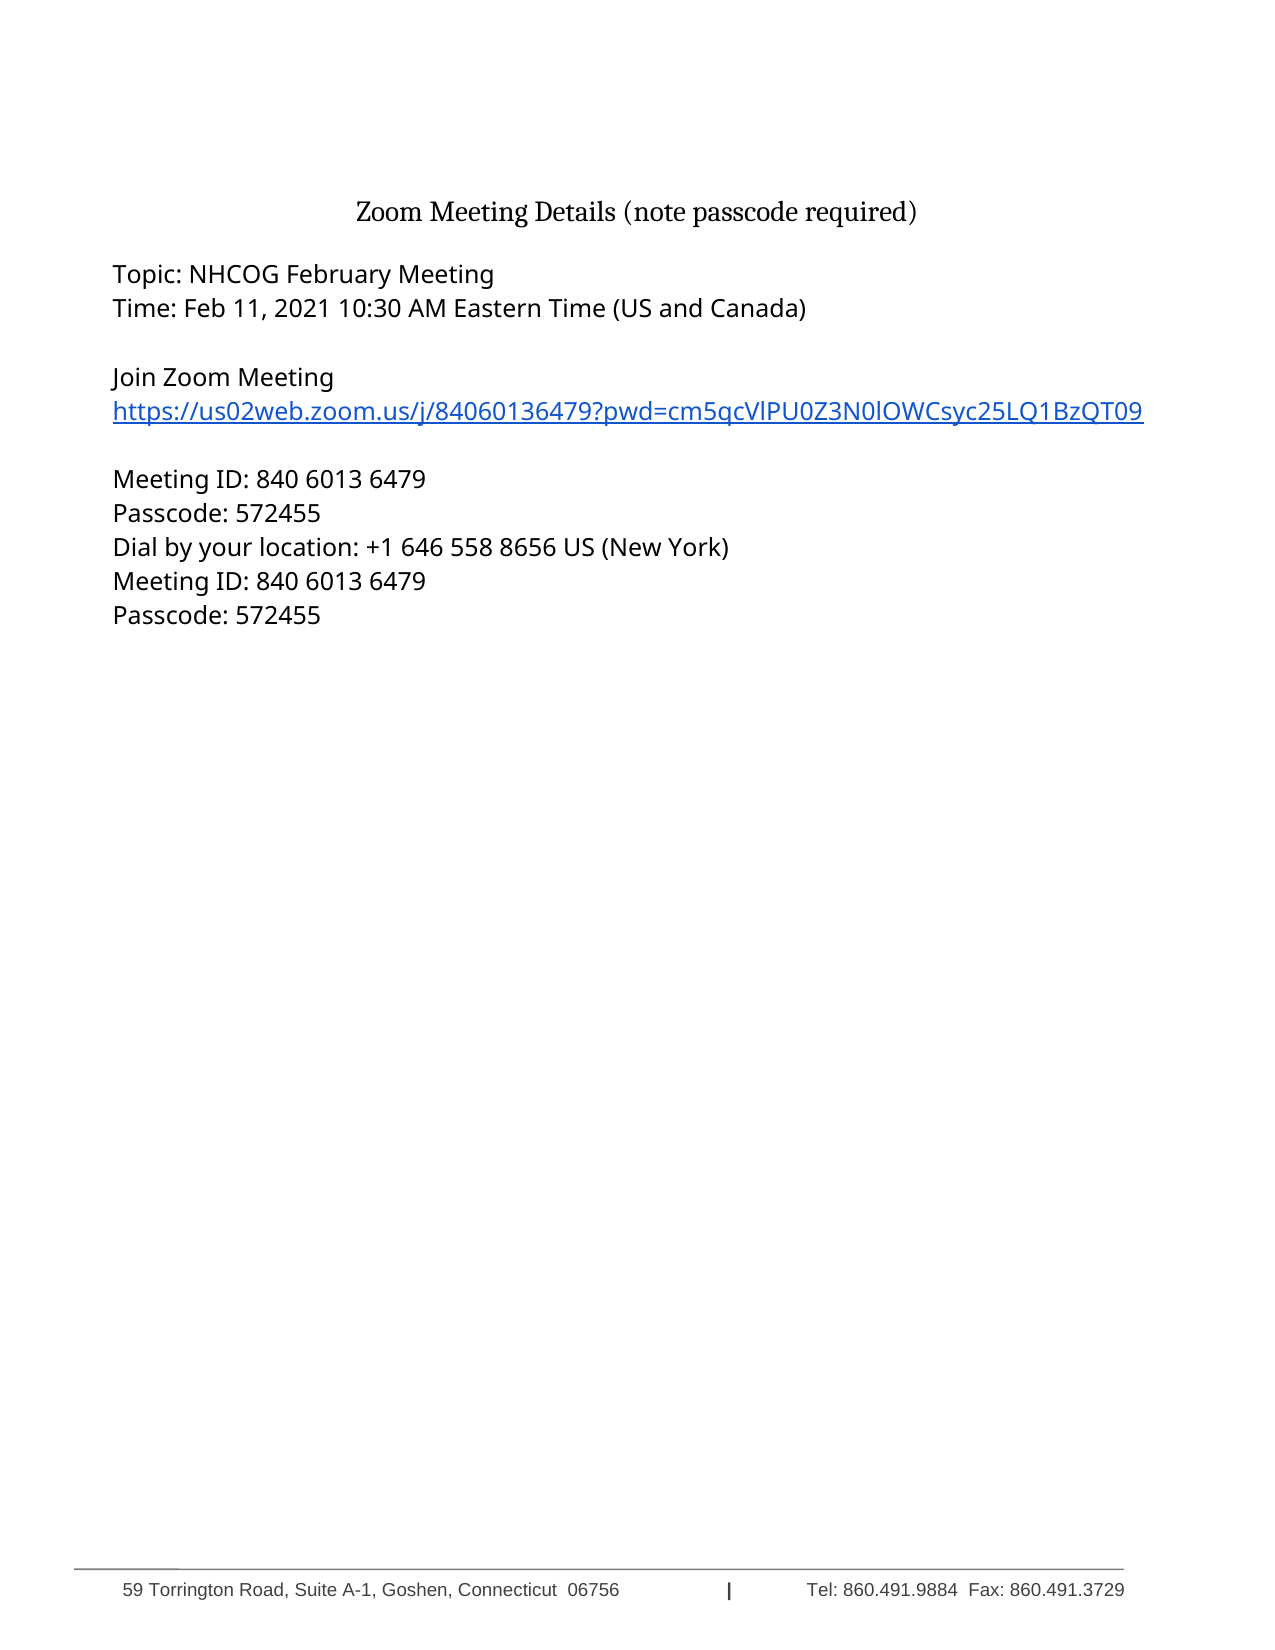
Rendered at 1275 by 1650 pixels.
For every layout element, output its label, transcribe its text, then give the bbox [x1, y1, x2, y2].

text Zoom Meeting Details (note passcode required) [112, 195, 1162, 228]
text Topic: NHCOG February Meeting Time: Feb 11, 2021 10:30 AM Eastern Time (US and Canada) Join Zoom Meeting https://us02web.zoom.us/j/84060136479?pwd=cm5qcVlPU0Z3N0lOWCsyc25LQ1BzQT09 Meeting ID: 840 6013 6479 Passcode: 572455 Dial by your location: +1 646 558 8656 US (New York) Meeting ID: 840 6013 6479 Passcode: 572455 [112, 257, 1162, 661]
